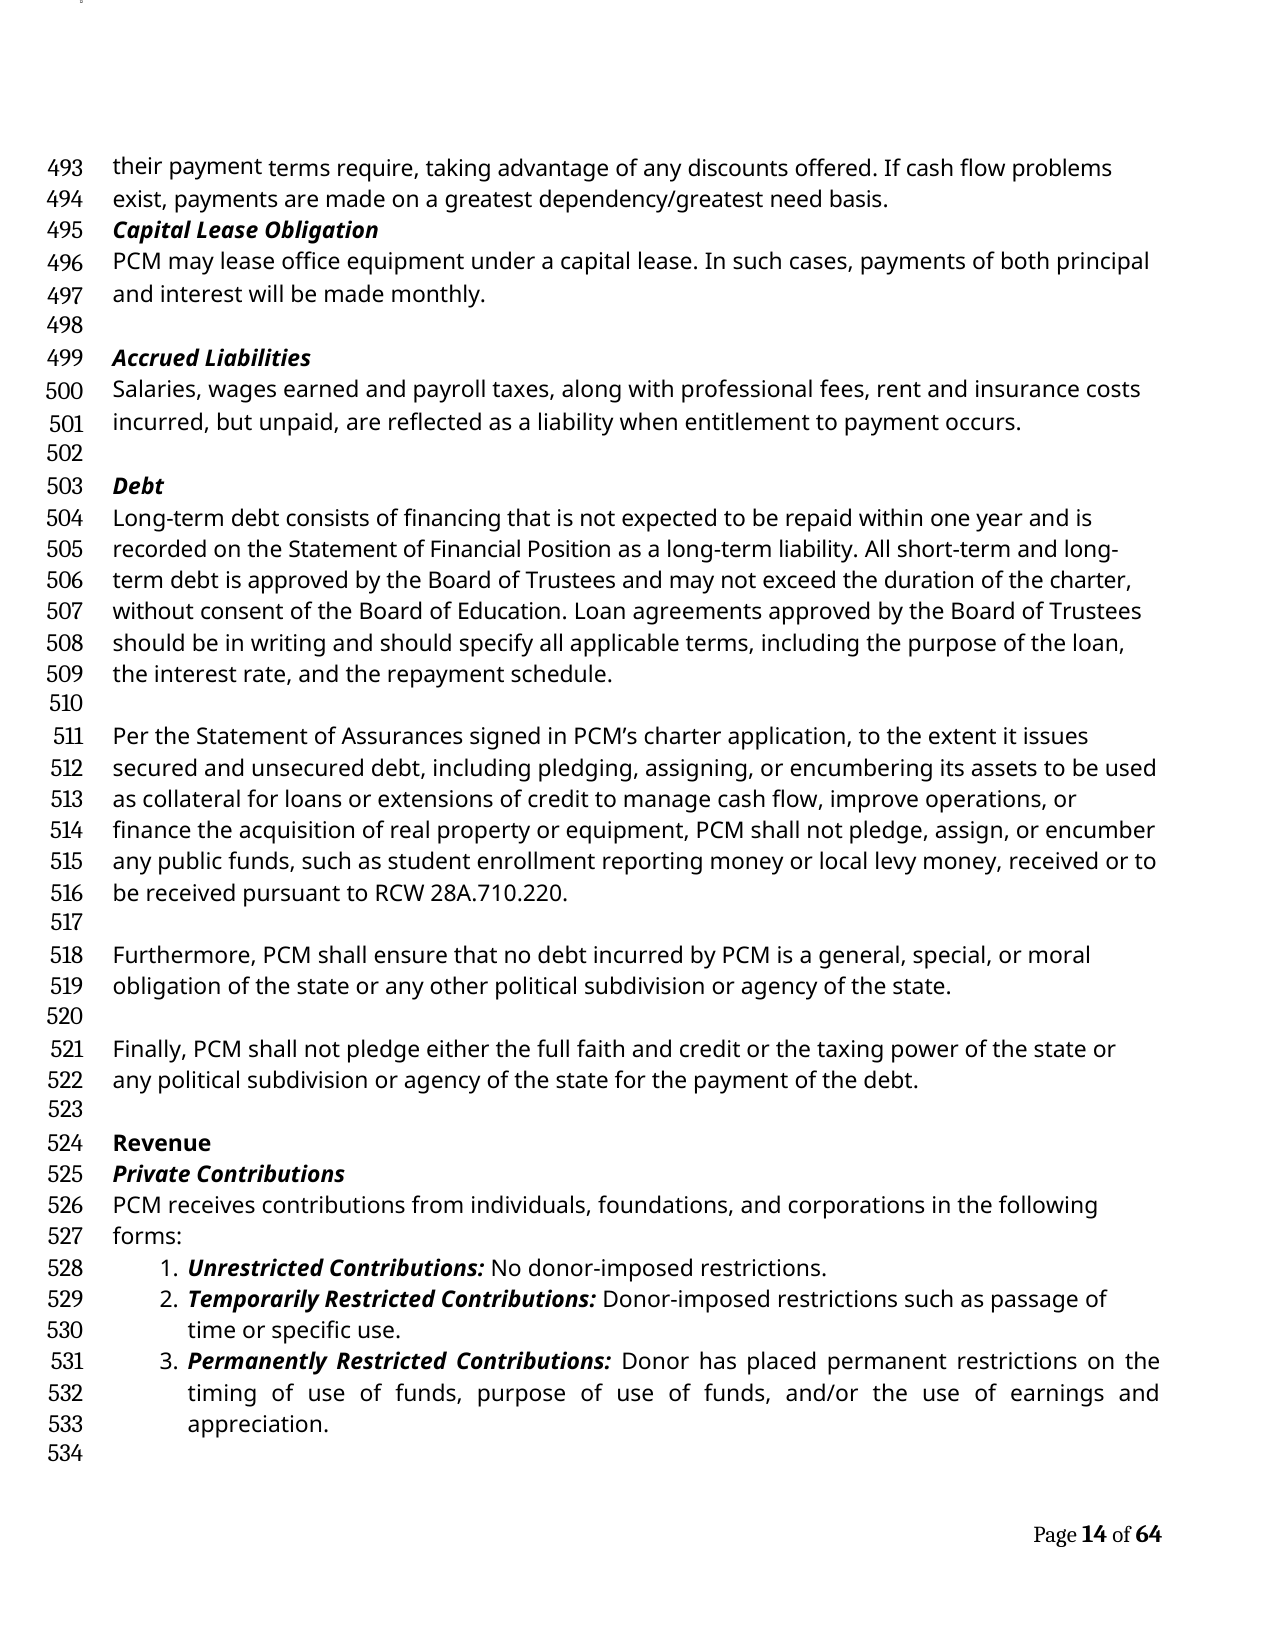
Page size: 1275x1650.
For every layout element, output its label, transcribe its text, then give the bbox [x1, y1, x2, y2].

text Private Contributions [112, 1158, 1160, 1189]
text PCM receives contributions from individuals, foundations, and corporations in the following forms: [112, 1189, 1160, 1252]
text Long-term debt consists of financing that is not expected to be repaid within one year and is recorded on the Statement of Financial Position as a long-term liability. All short-term and long-term debt is approved by the Board of Trustees and may not exceed the duration of the charter, without consent of the Board of Education. Loan agreements approved by the Board of Trustees should be in writing and should specify all applicable terms, including the purpose of the loan, the interest rate, and the repayment schedule. [112, 502, 1160, 689]
text Accrued Liabilities [112, 342, 1160, 373]
text Furthermore, PCM shall ensure that no debt incurred by PCM is a general, special, or moral obligation of the state or any other political subdivision or agency of the state. [112, 939, 1160, 1002]
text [112, 150, 1160, 214]
list Temporarily Restricted Contributions: Donor-imposed restrictions such as passage of time or specific use. [159, 1283, 1160, 1345]
text Debt [112, 470, 1160, 502]
subtitle Revenue [112, 1127, 1162, 1158]
text Per the Statement of Assurances signed in PCM’s charter application, to the extent it issues secured and unsecured debt, including pledging, assigning, or encumbering its assets to be used as collateral for loans or extensions of credit to manage cash flow, improve operations, or finance the acquisition of real property or equipment, PCM shall not pledge, assign, or encumber any public funds, such as student enrollment reporting money or local levy money, received or to be received pursuant to RCW 28A.710.220. [112, 720, 1160, 908]
list Permanently Restricted Contributions: Donor has placed permanent restrictions on the timing of use of funds, purpose of use of funds, and/or the use of earnings and appreciation. [159, 1345, 1160, 1439]
text PCM may lease office equipment under a capital lease. In such cases, payments of both principal and interest will be made monthly. [112, 245, 1160, 311]
text Salaries, wages earned and payroll taxes, along with professional fees, rent and insurance costs incurred, but unpaid, are reflected as a liability when entitlement to payment occurs. [112, 373, 1160, 439]
list Unrestricted Contributions: No donor-imposed restrictions. [159, 1252, 1160, 1283]
text Capital Lease Obligation [112, 214, 1160, 245]
text Finally, PCM shall not pledge either the full faith and credit or the taxing power of the state or any political subdivision or agency of the state for the payment of the debt. [112, 1033, 1160, 1095]
